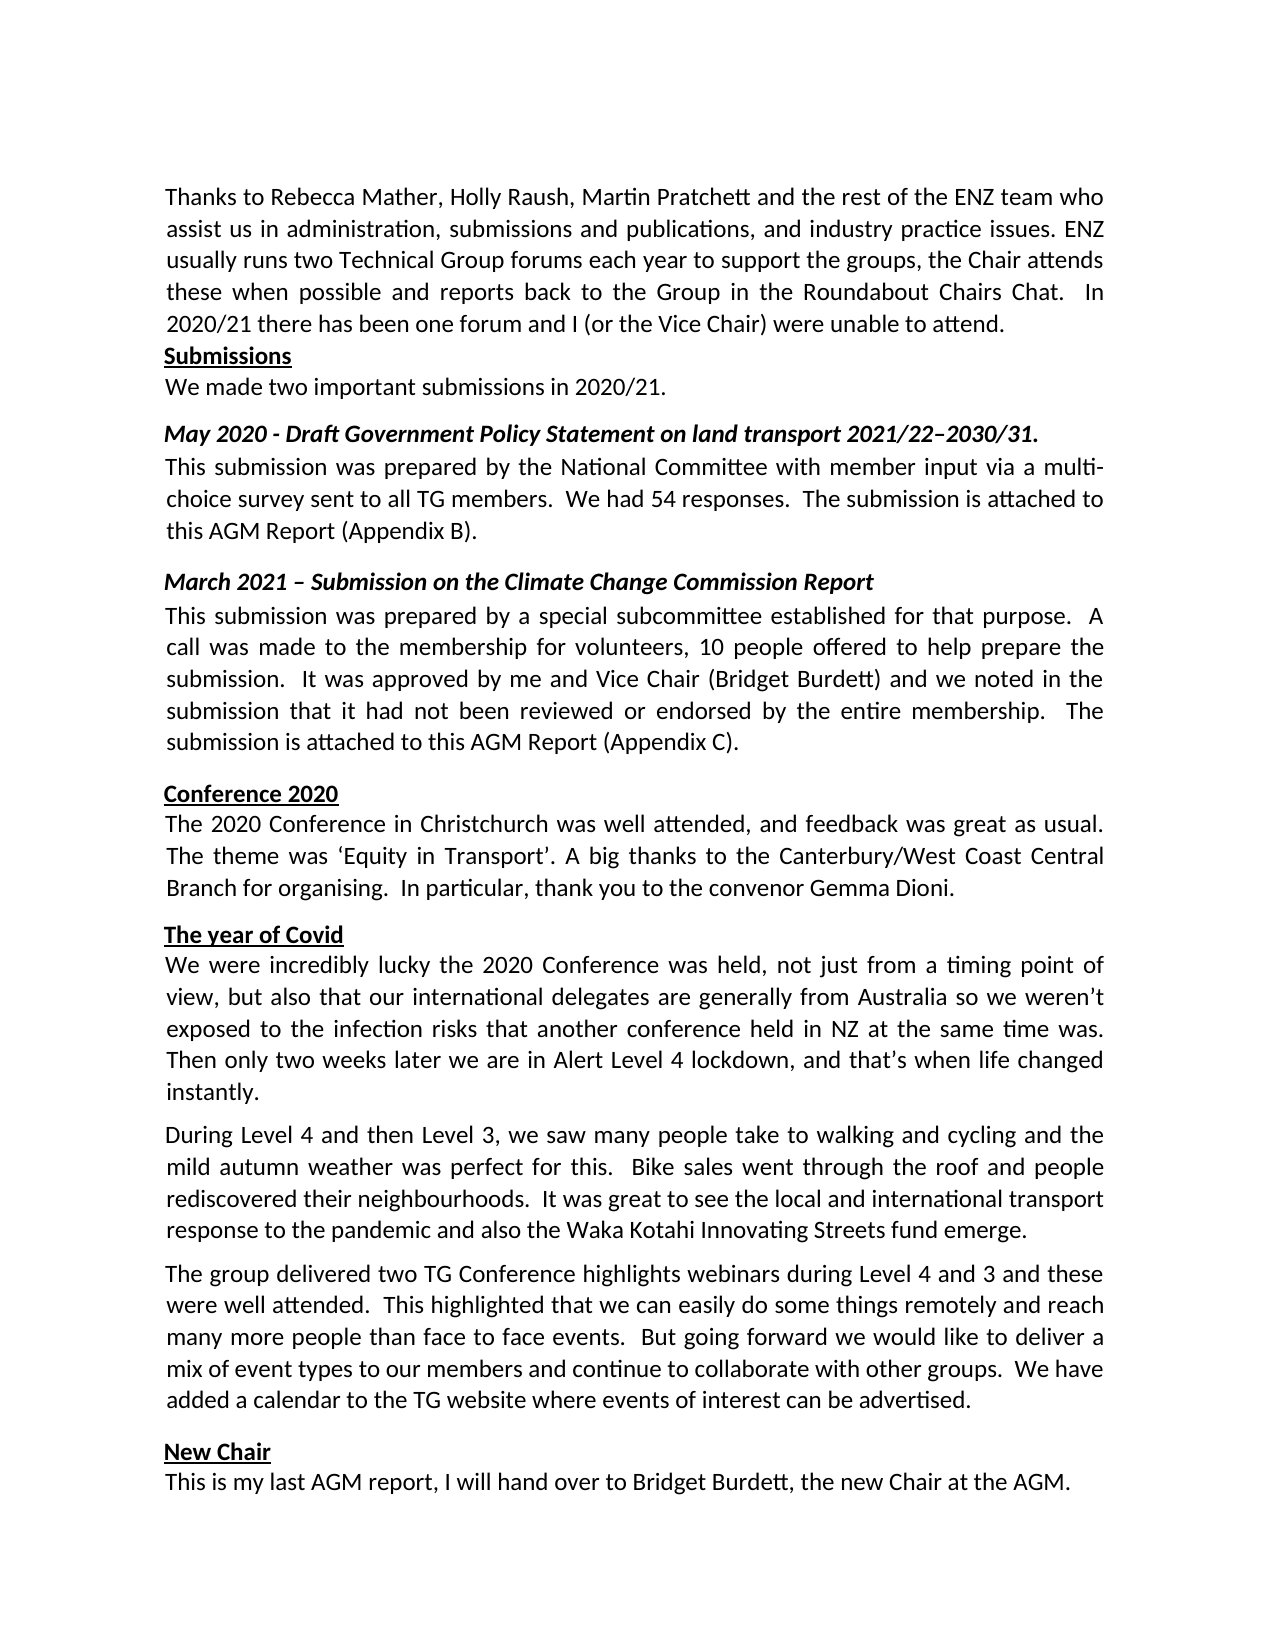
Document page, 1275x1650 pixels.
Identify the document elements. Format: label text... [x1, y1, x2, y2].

text New Chair [163, 1436, 1106, 1466]
text Submissions [163, 340, 1106, 371]
text We made two important submissions in 2020/21. [165, 371, 1106, 401]
text This submission was prepared by the National Committee with member input via a multi-choice survey sent to all TG members. We had 54 responses. The submission is attached to this AGM Report (Appendix B). [165, 451, 1106, 545]
text The group delivered two TG Conference highlights webinars during Level 4 and 3 and these were well attended. This highlighted that we can easily do some things remotely and reach many more people than face to face events. But going forward we would like to deliver a mix of event types to our members and continue to collaborate with other groups. We have added a calendar to the TG website where events of interest can be advertised. [165, 1258, 1106, 1415]
text This submission was prepared by a special subcommittee established for that purpose. A call was made to the membership for volunteers, 10 people offered to help prepare the submission. It was approved by me and Vice Chair (Bridget Burdett) and we noted in the submission that it had not been reviewed or endorsed by the entire membership. The submission is attached to this AGM Report (Appendix C). [165, 600, 1106, 757]
text May 2020 - Draft Government Policy Statement on land transport 2021/22–2030/31. [163, 418, 1106, 448]
text During Level 4 and then Level 3, we saw many people take to walking and cycling and the mild autumn weather was perfect for this. Bike sales went through the roof and people rediscovered their neighbourhoods. It was great to see the local and international transport response to the pandemic and also the Waka Kotahi Innovating Streets fund emerge. [165, 1119, 1106, 1245]
text This is my last AGM report, I will hand over to Bridget Burdett, the new Chair at the AGM. [165, 1466, 1106, 1497]
text Conference 2020 [163, 778, 1106, 808]
text We were incredibly lucky the 2020 Conference was held, not just from a timing point of view, but also that our international delegates are generally from Australia so we weren’t exposed to the infection risks that another conference held in NZ at the same time was. Then only two weeks later we are in Alert Level 4 lockdown, and that’s when life changed instantly. [165, 950, 1106, 1107]
text Thanks to Rebecca Mather, Holly Raush, Martin Pratchett and the rest of the ENZ team who assist us in administration, submissions and publications, and industry practice issues. ENZ usually runs two Technical Group forums each year to support the groups, the Chair attends these when possible and reports back to the Group in the Roundabout Chairs Chat. In 2020/21 there has been one forum and I (or the Vice Chair) were unable to attend. [165, 181, 1106, 338]
text The year of Covid [163, 919, 1106, 950]
text March 2021 – Submission on the Climate Change Commission Report [163, 566, 1106, 597]
text The 2020 Conference in Christchurch was well attended, and feedback was great as usual. The theme was ‘Equity in Transport’. A big thanks to the Canterbury/West Coast Central Branch for organising. In particular, thank you to the convenor Gemma Dioni. [165, 808, 1106, 902]
